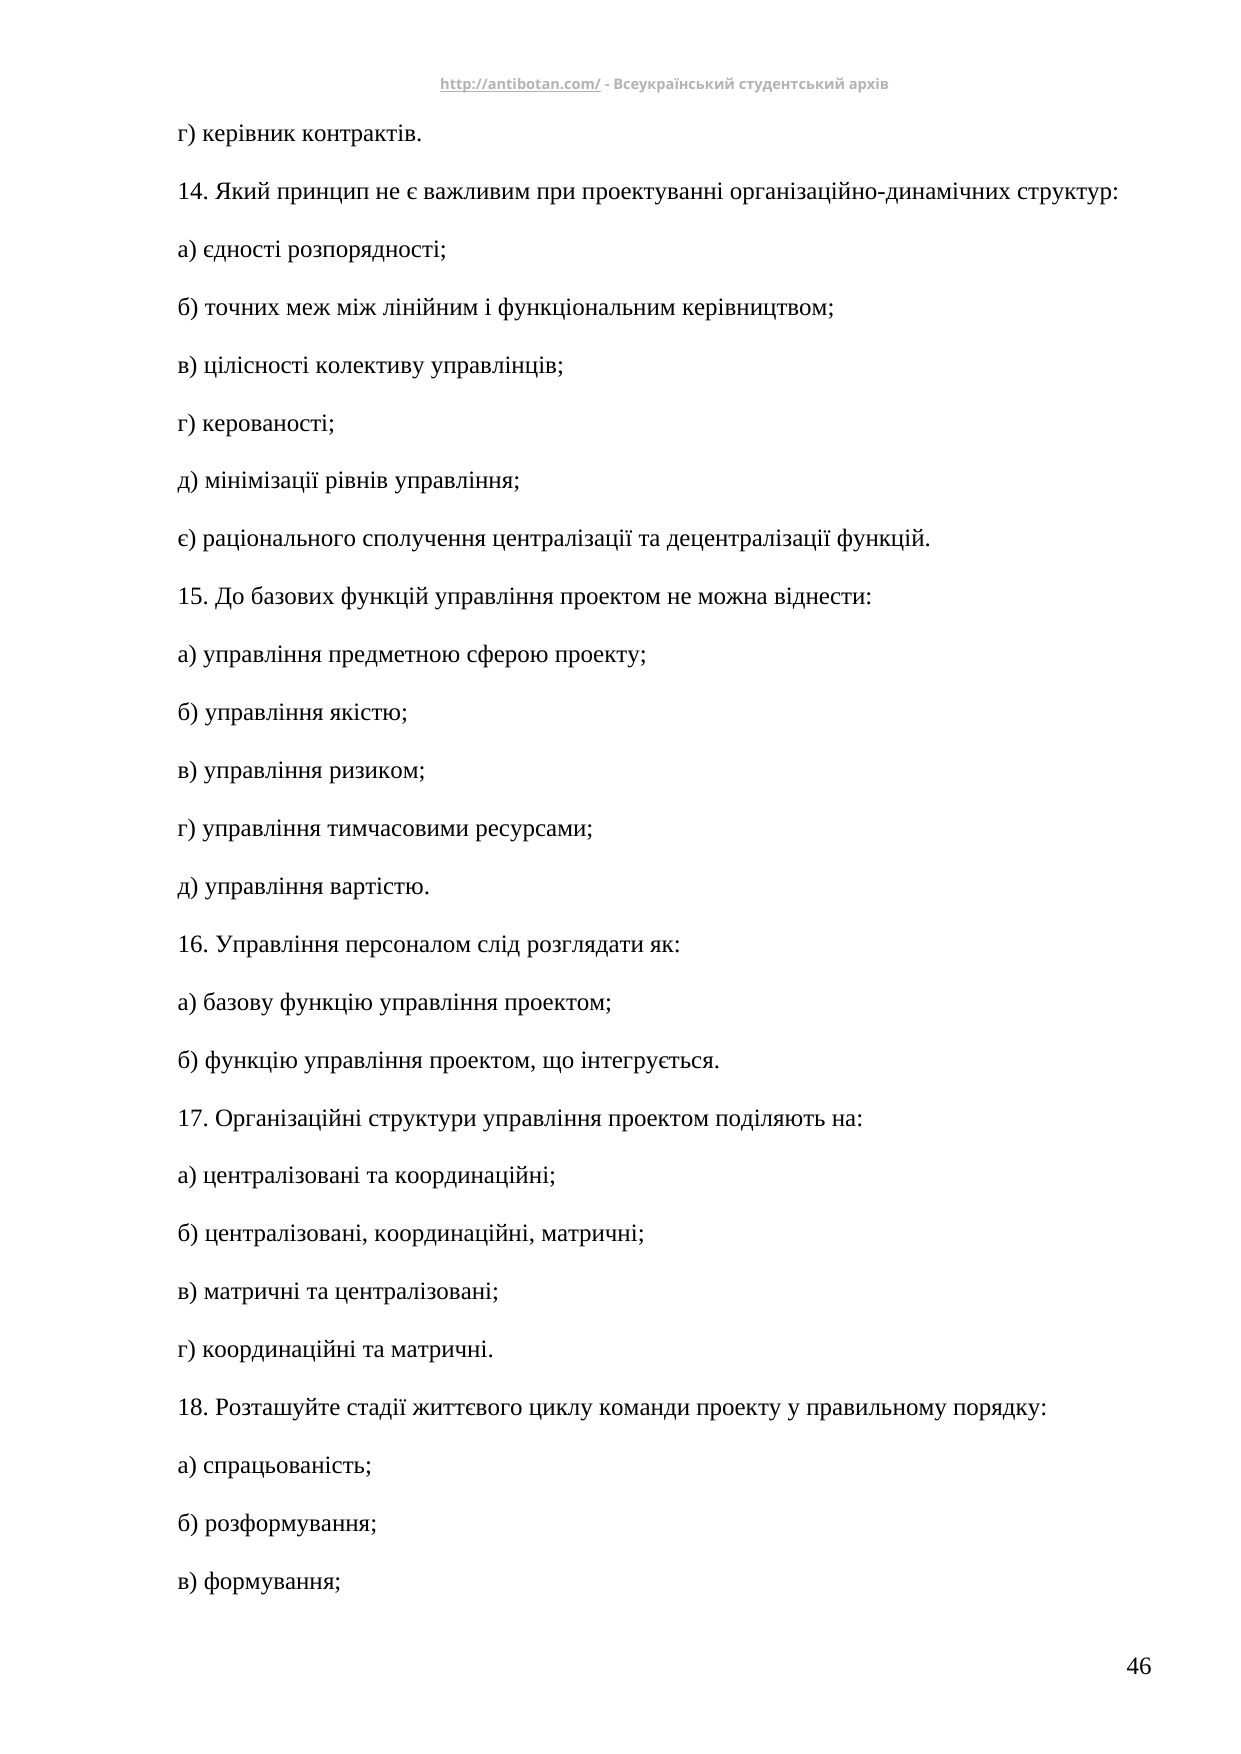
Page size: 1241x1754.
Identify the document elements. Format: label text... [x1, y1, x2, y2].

text г) координаційні та матричні. [177, 1334, 1152, 1363]
text б) точних меж між лінійним і функціональним керівництвом; [177, 292, 1152, 321]
text а) базову функцію управління проектом; [177, 987, 1152, 1016]
text а) централізовані та координаційні; [177, 1161, 1152, 1189]
text г) керованості; [177, 408, 1152, 436]
text є) раціонального сполучення централізації та децентралізації функцій. [177, 523, 1152, 552]
text д) управління вартістю. [177, 871, 1152, 900]
text б) розформування; [177, 1508, 1152, 1537]
text 18. Розташуйте стадії життєвого циклу команди проекту у правильному порядку: [177, 1392, 1152, 1421]
text а) єдності розпорядності; [177, 234, 1152, 263]
text а) управління предметною сферою проекту; [177, 639, 1152, 668]
text д) мінімізації рівнів управління; [177, 466, 1152, 494]
text а) спрацьованість; [177, 1450, 1152, 1479]
text 14. Який принцип не є важливим при проектуванні організаційно-динамічних структур: [177, 176, 1152, 205]
text 17. Організаційні структури управління проектом поділяють на: [177, 1103, 1152, 1131]
text в) управління ризиком; [177, 755, 1152, 784]
text в) формування; [177, 1566, 1152, 1595]
text г) управління тимчасовими ресурсами; [177, 813, 1152, 842]
text г) керівник контрактів. [177, 118, 1152, 147]
text б) управління якістю; [177, 697, 1152, 726]
text в) цілісності колективу управлінців; [177, 350, 1152, 378]
text 15. До базових функцій управління проектом не можна віднести: [177, 581, 1152, 610]
text в) матричні та централізовані; [177, 1276, 1152, 1305]
text б) централізовані, координаційні, матричні; [177, 1218, 1152, 1247]
text 16. Управління персоналом слід розглядати як: [177, 929, 1152, 958]
text б) функцію управління проектом, що інтегрується. [177, 1045, 1152, 1073]
